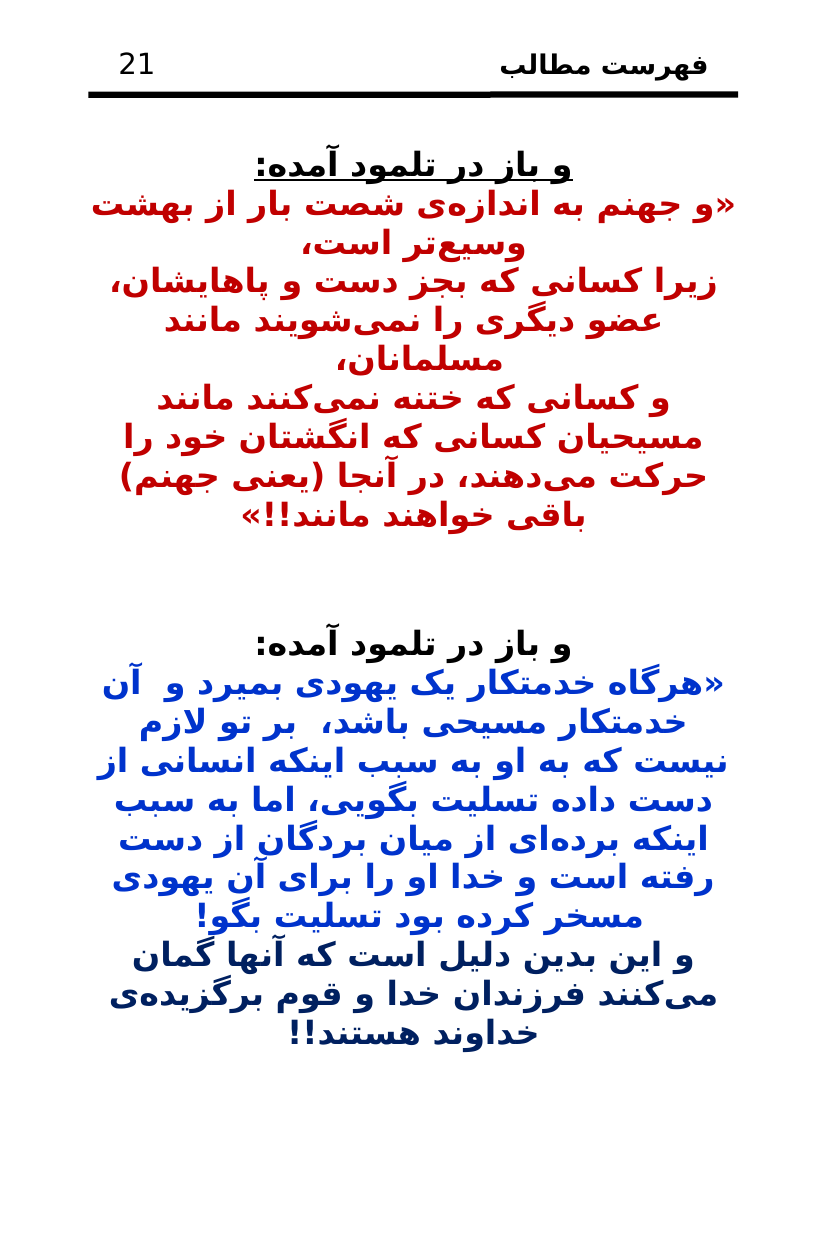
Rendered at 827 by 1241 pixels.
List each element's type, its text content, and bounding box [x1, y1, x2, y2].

text و باز در تلمود آمده: [89, 625, 738, 664]
text و باز در تلمود آمده: [89, 145, 738, 184]
text زیرا کسانی که بجز دست و پاهایشان، عضو دیگری را نمی‌شویند مانند مسلمانان، [89, 262, 738, 378]
text «و جهنم به اندازه‌ی شصت بار از بهشت وسیع‌تر است، [89, 184, 738, 262]
text و این بدین دلیل است که آنها گمان می‌کنند فرزندان خدا و قوم برگزیده‌ی خداوند هستند!! [89, 936, 738, 1052]
text «هرگاه خدمتکار یک یهودی بمیرد و آن خدمتکار مسیحی باشد، بر تو لازم نیست که به او به سبب اینکه انسانی از دست داده تسلیت بگویی، اما به سبب اینکه برده‌ای از میان بردگان از دست رفته است و خدا او را برای آن یهودی مسخر کرده بود تسلیت بگو! [89, 664, 738, 936]
text و کسانی که ختنه نمی‌کنند مانند مسیحیان کسانی که انگشتان خود را حرکت می‌دهند، در آنجا (یعنی جهنم) باقی خواهند مانند!!» [89, 378, 738, 534]
